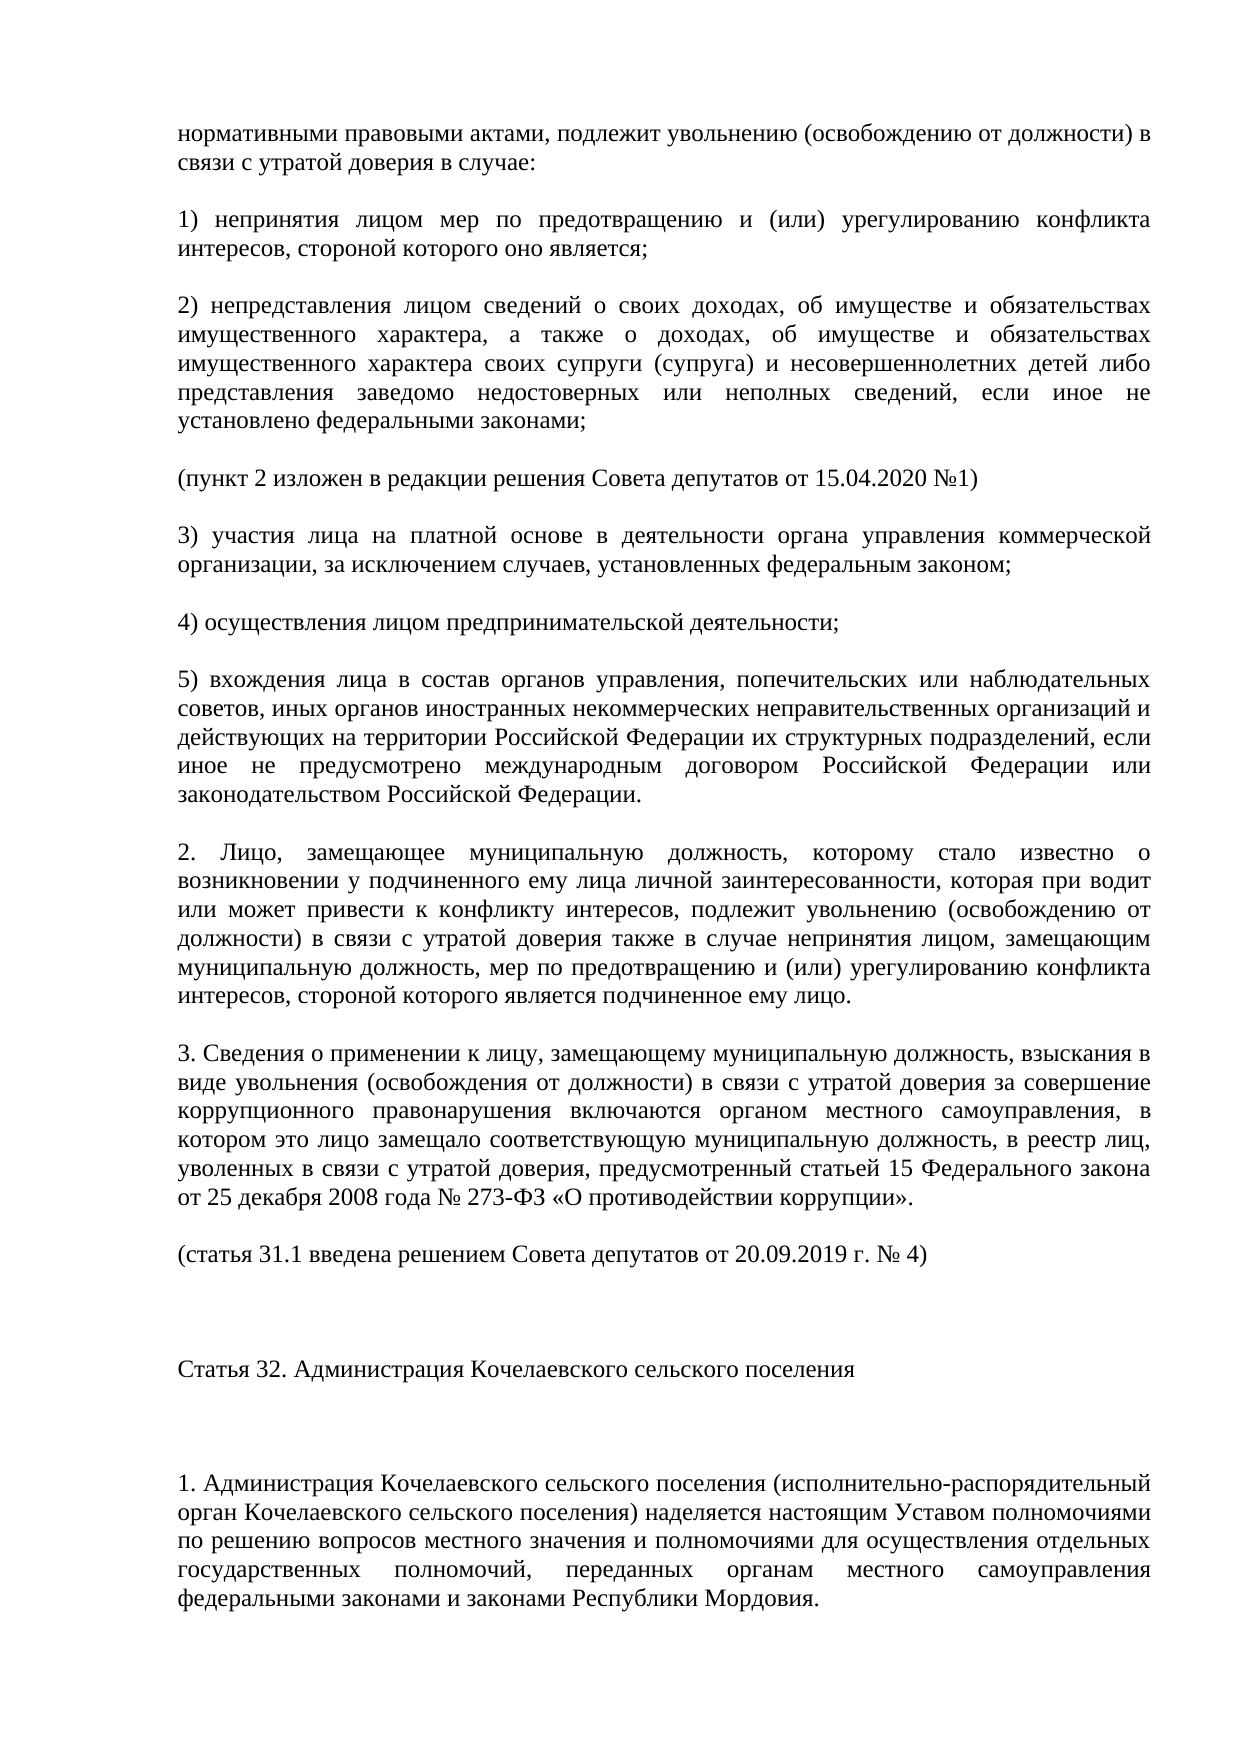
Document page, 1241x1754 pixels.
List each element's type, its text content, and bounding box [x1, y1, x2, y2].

text 4) осуществления лицом предпринимательской деятельности; [177, 607, 1152, 636]
text 1) непринятия лицом мер по предотвращению и (или) урегулированию конфликта интересов, стороной которого оно является; [177, 204, 1152, 262]
text 2) непредставления лицом сведений о своих доходах, об имуществе и обязательствах имущественного характера, а также о доходах, об имуществе и обязательствах имущественного характера своих супруги (супруга) и несовершеннолетних детей либо представления заведомо недостоверных или неполных сведений, если иное не установлено федеральными законами; [177, 291, 1152, 434]
text 3. Сведения о применении к лицу, замещающему муниципальную должность, взыскания в виде увольнения (освобождения от должности) в связи с утратой доверия за совершение коррупционного правонарушения включаются органом местного самоуправления, в котором это лицо замещало соответствующую муниципальную должность, в реестр лиц, уволенных в связи с утратой доверия, предусмотренный статьей 15 Федерального закона от 25 декабря 2008 года № 273-ФЗ «О противодействии коррупции». [177, 1038, 1152, 1211]
text 1. Администрация Кочелаевского сельского поселения (исполнительно-распорядительный орган Кочелаевского сельского поселения) наделяется настоящим Уставом полномочиями по решению вопросов местного значения и полномочиями для осуществления отдельных государственных полномочий, переданных органам местного самоуправления федеральными законами и законами Республики Мордовия. [177, 1468, 1152, 1612]
text 5) вхождения лица в состав органов управления, попечительских или наблюдательных советов, иных органов иностранных некоммерческих неправительственных организаций и действующих на территории Российской Федерации их структурных подразделений, если иное не предусмотрено международным договором Российской Федерации или законодательством Российской Федерации. [177, 664, 1152, 808]
text 3) участия лица на платной основе в деятельности органа управления коммерческой организации, за исключением случаев, установленных федеральным законом; [177, 521, 1152, 578]
text Статья 32. Администрация Кочелаевского сельского поселения [177, 1354, 1152, 1382]
text (пункт 2 изложен в редакции решения Совета депутатов от 15.04.2020 №1) [177, 463, 1152, 492]
text 2. Лицо, замещающее муниципальную должность, которому стало известно о возникновении у подчиненного ему лица личной заинтересованности, которая при водит или может привести к конфликту интересов, подлежит увольнению (освобождению от должности) в связи с утратой доверия также в случае непринятия лицом, замещающим муниципальную должность, мер по предотвращению и (или) урегулированию конфликта интересов, стороной которого является подчиненное ему лицо. [177, 837, 1152, 1009]
text (статья 31.1 введена решением Совета депутатов от 20.09.2019 г. № 4) [177, 1239, 1152, 1268]
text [177, 118, 1152, 176]
